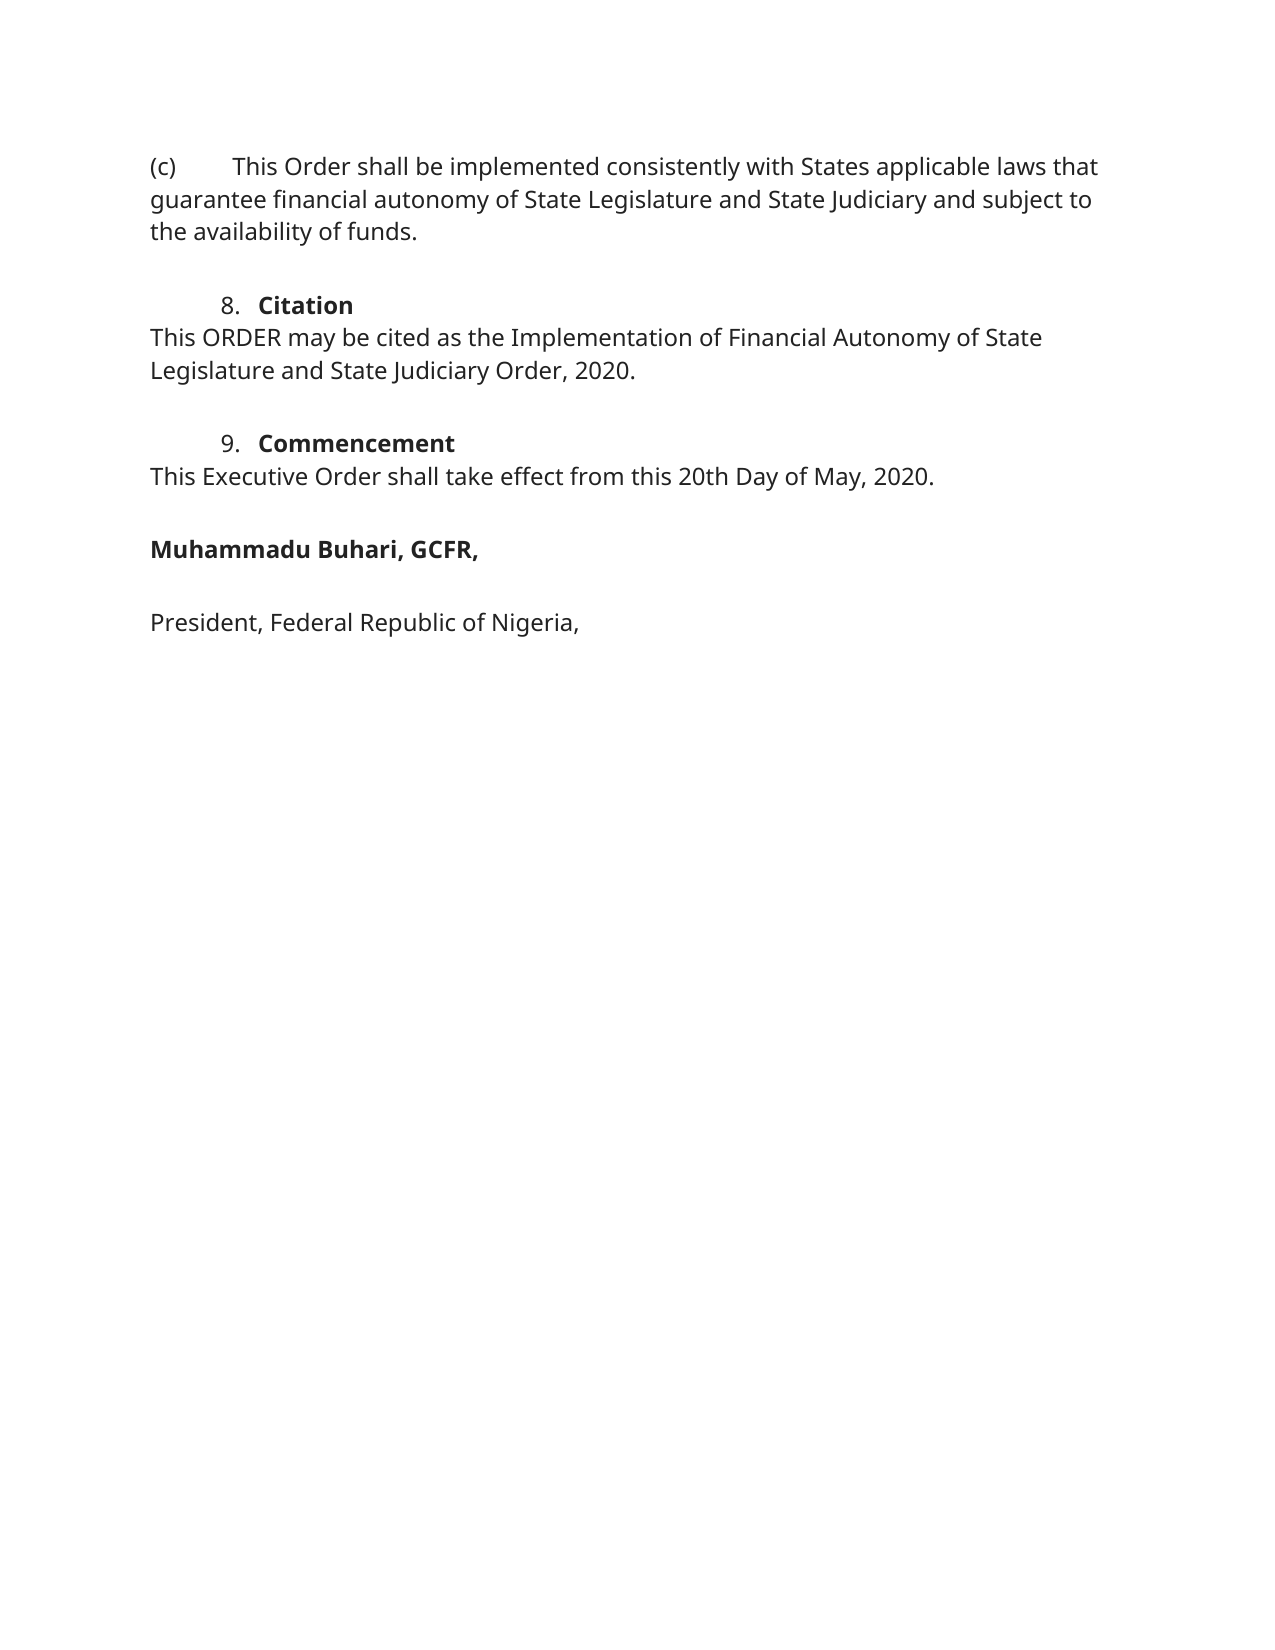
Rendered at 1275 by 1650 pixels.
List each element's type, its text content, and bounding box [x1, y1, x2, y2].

text (c) This Order shall be implemented consistently with States applicable laws that guarantee financial autonomy of State Legislature and State Judiciary and subject to the availability of funds. [150, 150, 1125, 248]
text President, Federal Republic of Nigeria, [150, 606, 1125, 638]
text Muhammadu Buhari, GCFR, [150, 533, 1125, 565]
list Commencement [220, 427, 1125, 459]
text This Executive Order shall take effect from this 20th Day of May, 2020. [150, 459, 1125, 492]
list Citation [220, 288, 1125, 321]
text This ORDER may be cited as the Implementation of Financial Autonomy of State Legislature and State Judiciary Order, 2020. [150, 321, 1125, 386]
